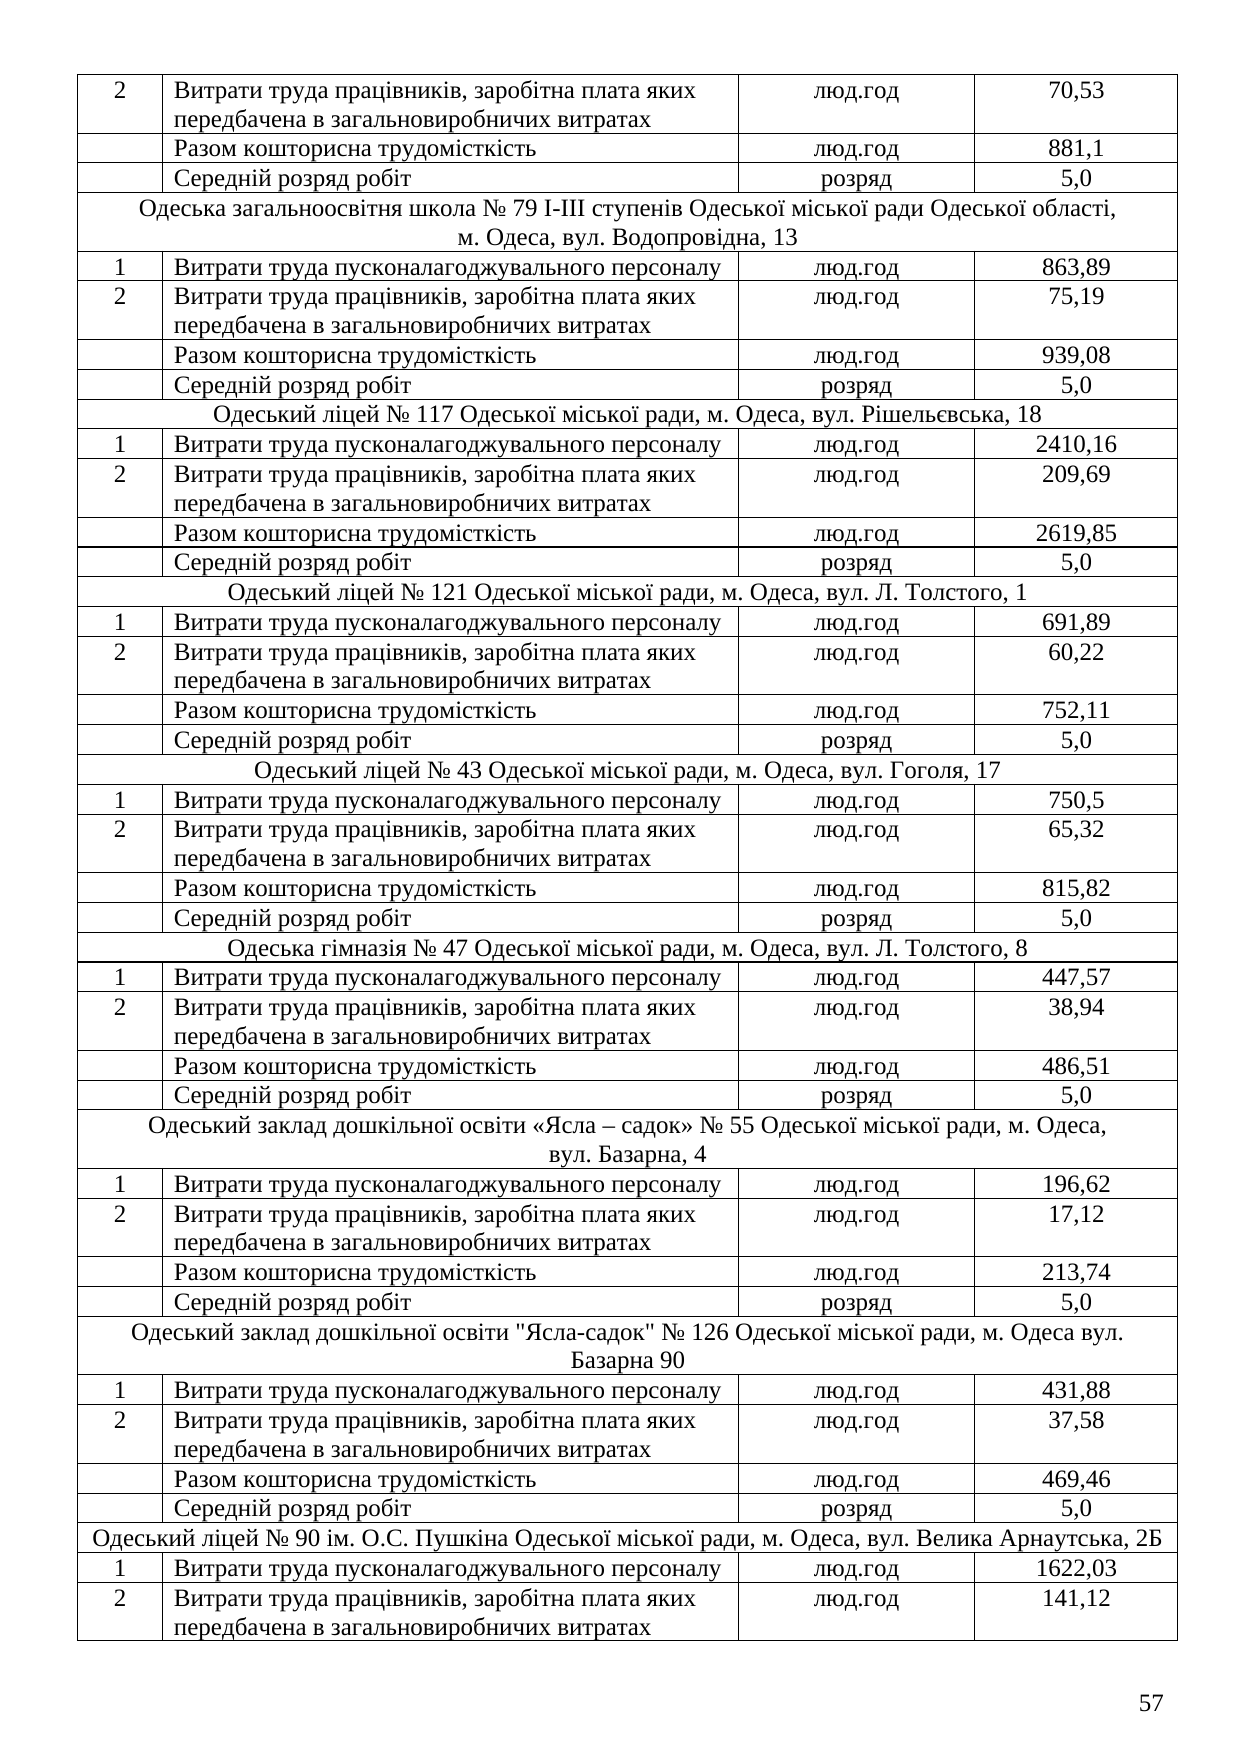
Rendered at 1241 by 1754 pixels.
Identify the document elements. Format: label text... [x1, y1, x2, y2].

table_cell Витрати труда пусконалагоджувального персоналу [163, 785, 738, 813]
table_cell [78, 695, 162, 724]
table_cell люд.год [739, 459, 974, 517]
table_cell 5,0 [975, 725, 1177, 754]
table_cell люд.год [739, 252, 974, 280]
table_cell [163, 1583, 738, 1640]
table_cell 5,0 [975, 1494, 1177, 1522]
table_cell 38,94 [975, 992, 1177, 1050]
table_cell Одеський заклад дошкільної освіти "Ясла-садок" № 126 Одеської міської ради, м. Одеса вул. Базарна 90 [78, 1317, 1177, 1374]
table_cell люд.год [739, 992, 974, 1050]
table_cell 141,12 [975, 1583, 1177, 1640]
table_cell 5,0 [975, 1287, 1177, 1316]
table_cell Разом кошторисна трудомісткість [163, 1257, 738, 1286]
table_cell 2 [78, 815, 162, 872]
table_cell Витрати труда працівників, заробітна плата яких передбачена в загальновиробничих витратах [163, 1405, 738, 1463]
table_cell 1 [78, 1375, 162, 1404]
table_cell 209,69 [975, 459, 1177, 517]
table_cell Разом кошторисна трудомісткість [163, 873, 738, 902]
table_cell 2 [78, 281, 162, 339]
table_cell 863,89 [975, 252, 1177, 280]
table_cell люд.год [739, 1169, 974, 1198]
table_cell Витрати труда працівників, заробітна плата яких передбачена в загальновиробничих витратах [163, 75, 738, 132]
table_cell Середній розряд робіт [163, 1494, 738, 1522]
table_cell 2619,85 [975, 518, 1177, 546]
table_cell 2 [78, 1405, 162, 1463]
table_cell розряд [739, 903, 974, 932]
table_cell [78, 340, 162, 369]
table_cell Середній розряд робіт [163, 548, 738, 576]
table_cell 2 [78, 459, 162, 517]
table_cell Витрати труда пусконалагоджувального персоналу [163, 607, 738, 636]
table_cell Разом кошторисна трудомісткість [163, 695, 738, 724]
table_cell Разом кошторисна трудомісткість [163, 340, 738, 369]
table_cell 469,46 [975, 1464, 1177, 1492]
table_cell розряд [739, 1494, 974, 1522]
table_cell 431,88 [975, 1375, 1177, 1404]
table_cell люд.год [739, 1257, 974, 1286]
table_cell 1 [78, 607, 162, 636]
table_cell Одеський ліцей № 121 Одеської міської ради, м. Одеса, вул. Л. Толстого, 1 [78, 577, 1177, 606]
table_cell Витрати труда пусконалагоджувального персоналу [163, 963, 738, 991]
table_cell люд.год [739, 1405, 974, 1463]
table_cell 17,12 [975, 1199, 1177, 1256]
table_cell [78, 1051, 162, 1079]
table_cell люд.год [739, 963, 974, 991]
table_cell 60,22 [975, 637, 1177, 694]
table_cell 5,0 [975, 163, 1177, 192]
table_cell люд.год [739, 607, 974, 636]
table_cell розряд [739, 1081, 974, 1109]
table_cell Одеський ліцей № 117 Одеської міської ради, м. Одеса, вул. Рішельєвська, 18 [78, 400, 1177, 428]
table_cell люд.год [739, 1199, 974, 1256]
table_cell Середній розряд робіт [163, 725, 738, 754]
table_cell [78, 1494, 162, 1522]
table_cell люд.год [739, 134, 974, 162]
table_cell [78, 873, 162, 902]
table_cell Витрати труда працівників, заробітна плата яких передбачена в загальновиробничих витратах [163, 992, 738, 1050]
table_cell Одеський ліцей № 90 ім. О.С. Пушкіна Одеської міської ради, м. Одеса, вул. Велика Арнаутська, 2Б [78, 1523, 1177, 1552]
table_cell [163, 1553, 738, 1582]
table_cell люд.год [739, 873, 974, 902]
table_cell [78, 518, 162, 546]
table_cell люд.год [739, 1375, 974, 1404]
table_cell розряд [739, 548, 974, 576]
table_cell 881,1 [975, 134, 1177, 162]
table_cell 1 [78, 785, 162, 813]
table_cell Разом кошторисна трудомісткість [163, 518, 738, 546]
table_cell [78, 1287, 162, 1316]
table_cell 1622,03 [975, 1553, 1177, 1582]
table_cell 2 [78, 992, 162, 1050]
table_cell [78, 134, 162, 162]
table_cell 70,53 [975, 75, 1177, 132]
table_cell Витрати труда пусконалагоджувального персоналу [163, 1169, 738, 1198]
table_cell люд.год [739, 695, 974, 724]
table_cell 2 [78, 75, 162, 132]
table_cell 752,11 [975, 695, 1177, 724]
table_cell [78, 1464, 162, 1492]
table_cell 1 [78, 1553, 162, 1582]
table_cell 196,62 [975, 1169, 1177, 1198]
table_cell 2 [78, 1199, 162, 1256]
table_cell 1 [78, 1169, 162, 1198]
table_cell 213,74 [975, 1257, 1177, 1286]
table_cell 5,0 [975, 903, 1177, 932]
table_cell 2410,16 [975, 429, 1177, 458]
table_cell люд.год [739, 429, 974, 458]
table_cell Одеська гімназія № 47 Одеської міської ради, м. Одеса, вул. Л. Толстого, 8 [78, 933, 1177, 961]
table_cell розряд [739, 725, 974, 754]
table_cell 5,0 [975, 1081, 1177, 1109]
table_cell Витрати труда працівників, заробітна плата яких передбачена в загальновиробничих витратах [163, 815, 738, 872]
table_cell 5,0 [975, 370, 1177, 398]
table_cell Одеська загальноосвітня школа № 79 І-ІІІ ступенів Одеської міської ради Одеської області, м. Одеса, вул. Водопровідна, 13 [78, 193, 1177, 251]
table_cell [78, 163, 162, 192]
table_cell [78, 1081, 162, 1109]
table_cell Витрати труда працівників, заробітна плата яких передбачена в загальновиробничих витратах [163, 637, 738, 694]
table_cell Середній розряд робіт [163, 1287, 738, 1316]
table_cell люд.год [739, 1464, 974, 1492]
table_cell 65,32 [975, 815, 1177, 872]
table_cell Разом кошторисна трудомісткість [163, 1464, 738, 1492]
table_cell люд.год [739, 785, 974, 813]
table_cell розряд [739, 163, 974, 192]
table_cell люд.год [739, 1583, 974, 1640]
table_cell Середній розряд робіт [163, 370, 738, 398]
table_cell Витрати труда пусконалагоджувального персоналу [163, 252, 738, 280]
table_cell 2 [78, 637, 162, 694]
table_cell 5,0 [975, 548, 1177, 576]
table_cell Середній розряд робіт [163, 903, 738, 932]
table_cell Витрати труда працівників, заробітна плата яких передбачена в загальновиробничих витратах [163, 459, 738, 517]
table_cell 815,82 [975, 873, 1177, 902]
table_cell розряд [739, 1287, 974, 1316]
table_cell Разом кошторисна трудомісткість [163, 1051, 738, 1079]
table_cell Витрати труда працівників, заробітна плата яких передбачена в загальновиробничих витратах [163, 281, 738, 339]
table_cell 1 [78, 429, 162, 458]
table_cell люд.год [739, 75, 974, 132]
table_cell Середній розряд робіт [163, 163, 738, 192]
table_cell люд.год [739, 815, 974, 872]
table_cell Витрати труда працівників, заробітна плата яких передбачена в загальновиробничих витратах [163, 1199, 738, 1256]
table_cell 447,57 [975, 963, 1177, 991]
table_cell 1 [78, 963, 162, 991]
table_cell люд.год [739, 1553, 974, 1582]
table_cell [78, 370, 162, 398]
table_cell 75,19 [975, 281, 1177, 339]
table_cell Витрати труда пусконалагоджувального персоналу [163, 429, 738, 458]
table_cell [78, 903, 162, 932]
table_cell 750,5 [975, 785, 1177, 813]
table_cell Одеський ліцей № 43 Одеської міської ради, м. Одеса, вул. Гоголя, 17 [78, 755, 1177, 784]
table_cell люд.год [739, 1051, 974, 1079]
table_cell люд.год [739, 637, 974, 694]
table_cell 2 [78, 1583, 162, 1640]
table_cell 939,08 [975, 340, 1177, 369]
table_cell Середній розряд робіт [163, 1081, 738, 1109]
table_cell люд.год [739, 518, 974, 546]
table_cell [78, 725, 162, 754]
table_cell Одеський заклад дошкільної освіти «Ясла – садок» № 55 Одеської міської ради, м. Одеса, вул. Базарна, 4 [78, 1110, 1177, 1168]
table_cell Разом кошторисна трудомісткість [163, 134, 738, 162]
table_cell 1 [78, 252, 162, 280]
table_cell [78, 548, 162, 576]
table_cell розряд [739, 370, 974, 398]
table_cell 37,58 [975, 1405, 1177, 1463]
table_cell Витрати труда пусконалагоджувального персоналу [163, 1375, 738, 1404]
table_cell люд.год [739, 281, 974, 339]
table_cell [78, 1257, 162, 1286]
table_cell люд.год [739, 340, 974, 369]
table_cell 691,89 [975, 607, 1177, 636]
table_cell 486,51 [975, 1051, 1177, 1079]
